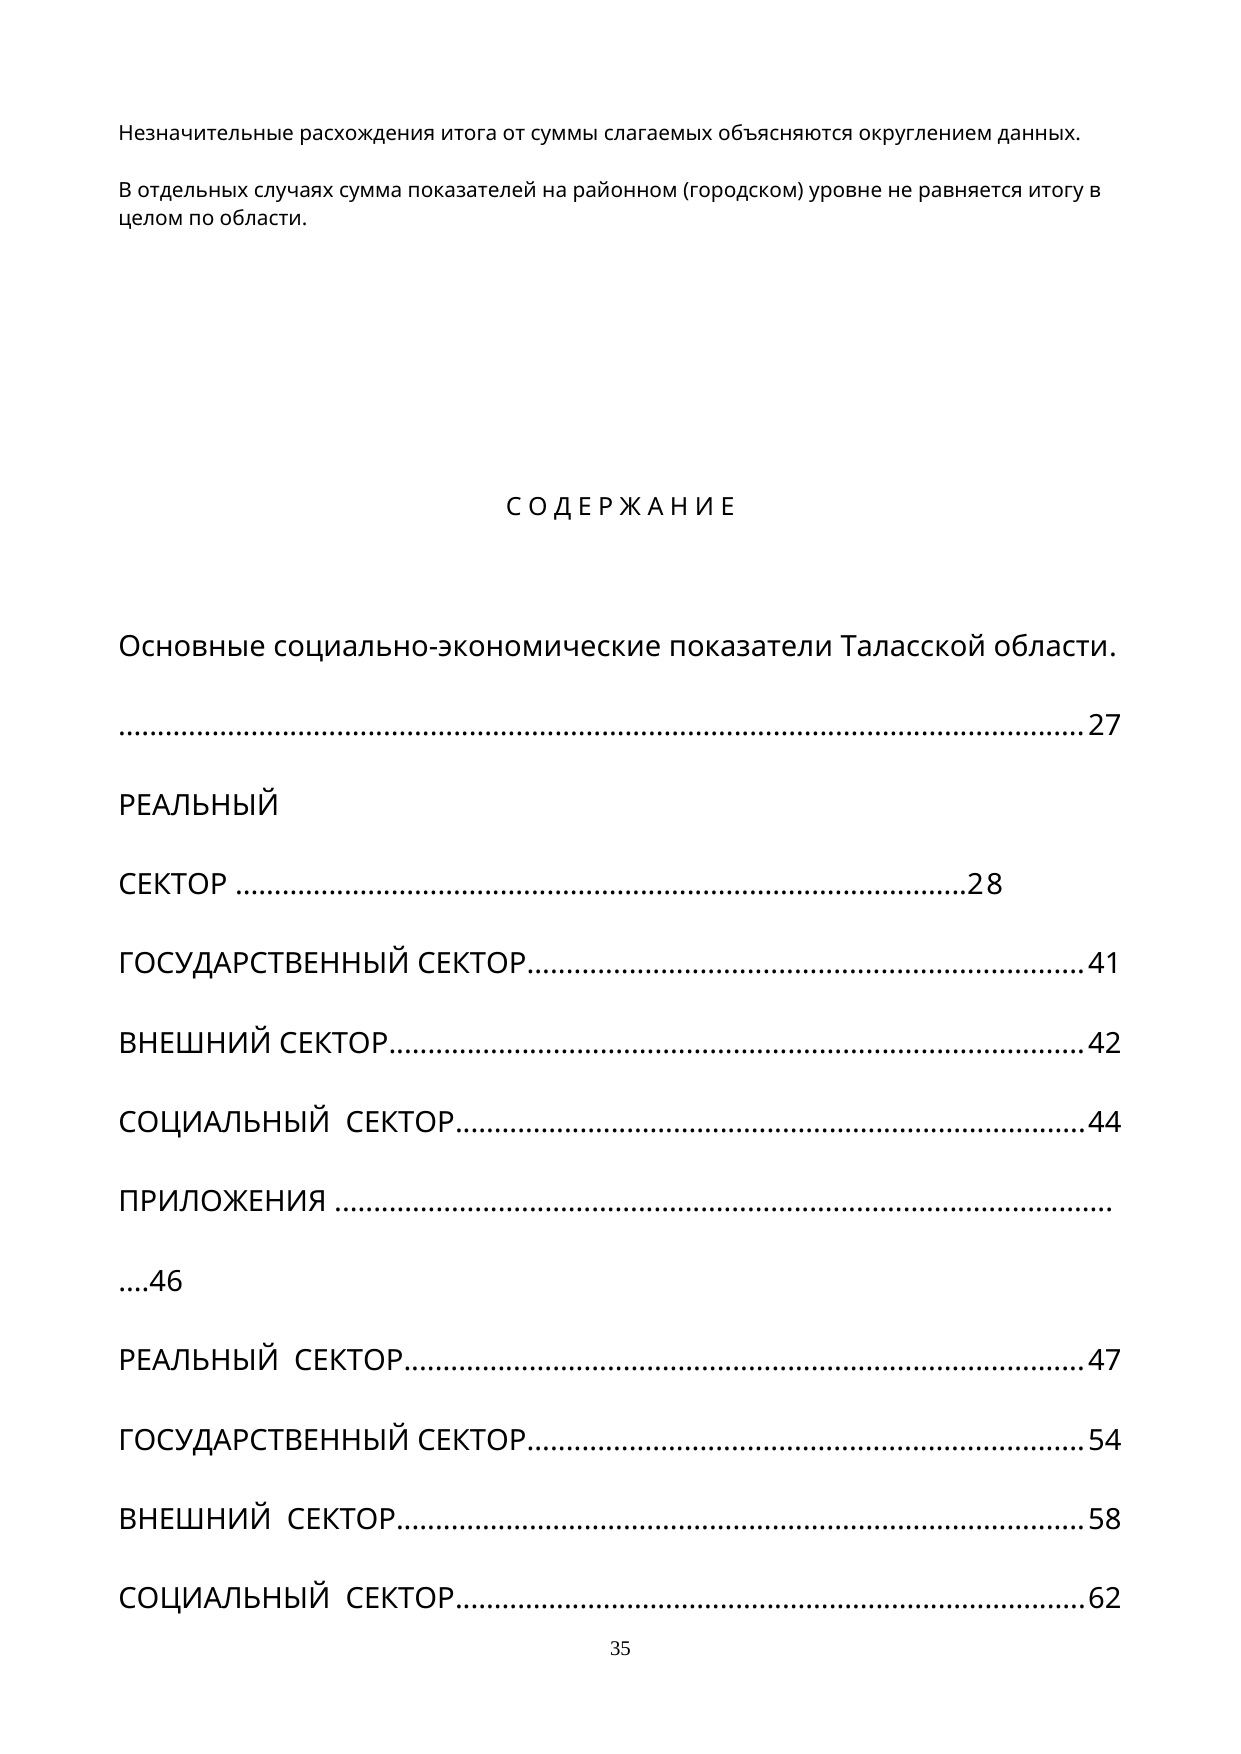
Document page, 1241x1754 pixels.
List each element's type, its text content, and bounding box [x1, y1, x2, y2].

text ВНЕШНИЙ СЕКТОР 58 [118, 1498, 1122, 1538]
text ВНЕШНИЙ СЕКТОР 42 [118, 1022, 1122, 1062]
text С О Д Е Р Ж А Н И Е [118, 489, 1122, 523]
text СОЦИАЛЬНЫЙ СЕКТОР 44 [118, 1101, 1122, 1141]
text Основные социально-экономические показатели Таласской области. 27 [118, 625, 1122, 744]
text В отдельных случаях сумма показателей на районном (городском) уровне не равняется итогу в целом по области. [118, 175, 1122, 232]
text ГОСУДАРСТВЕННЫЙ СЕКТОР 54 [118, 1419, 1122, 1458]
text РЕАЛЬНЫЙ СЕКТОР 47 [118, 1339, 1122, 1379]
text Незначительные расхождения итога от суммы слагаемых объясняются округлением данных. [118, 118, 1122, 147]
text РЕАЛЬНЫЙ СЕКТОР ..............................................................................................28 [118, 784, 1122, 903]
text СОЦИАЛЬНЫЙ СЕКТОР 62 [118, 1577, 1122, 1617]
text ГОСУДАРСТВЕННЫЙ СЕКТОР 41 [118, 942, 1122, 982]
text ПРИЛОЖЕНИЯ ........................................................................................................46 [118, 1181, 1122, 1300]
